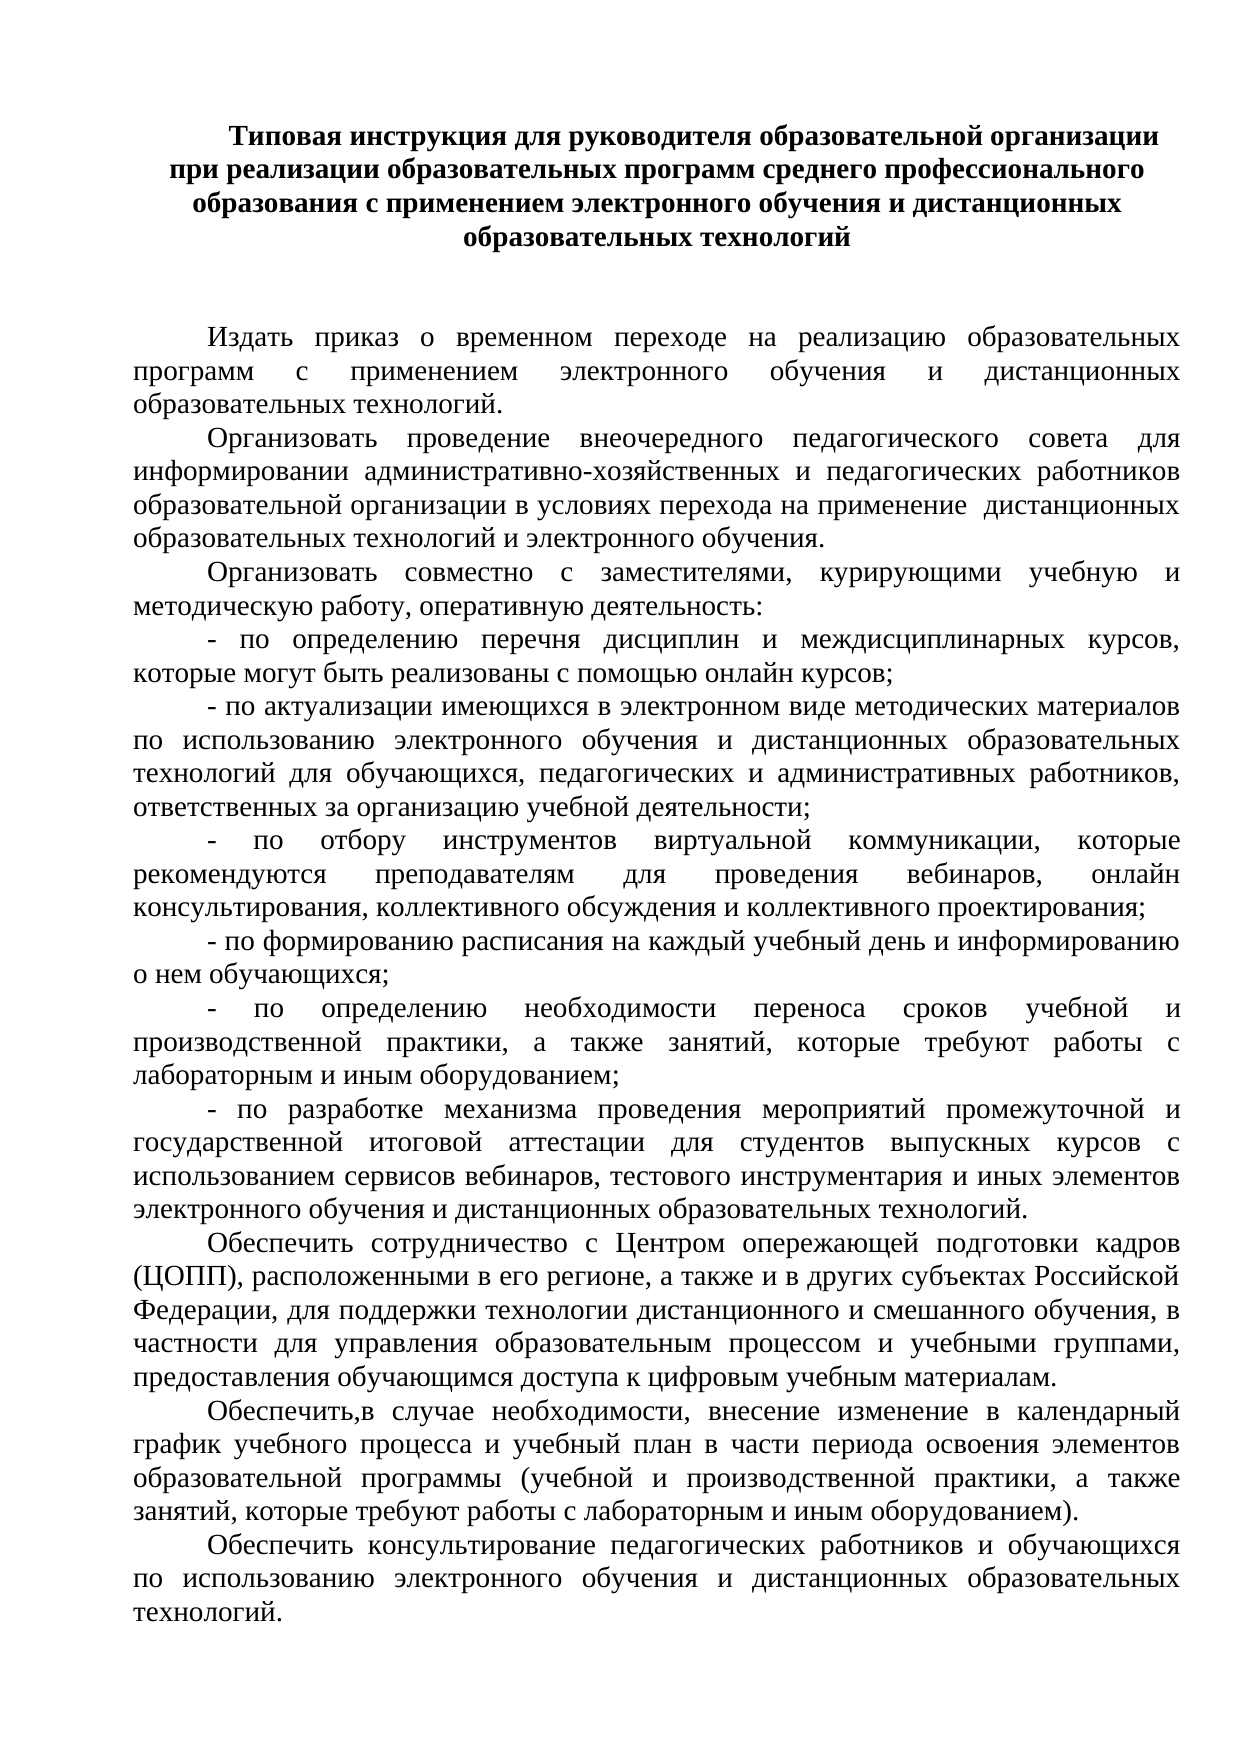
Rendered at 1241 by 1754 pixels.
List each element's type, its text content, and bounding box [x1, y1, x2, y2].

text Организовать проведение внеочередного педагогического совета для информировании административно-хозяйственных и педагогических работников образовательной организации в условиях перехода на применение дистанционных образовательных технологий и электронного обучения. [133, 420, 1181, 554]
text - по формированию расписания на каждый учебный день и информированию о нем обучающихся; [133, 923, 1181, 990]
text - по отбору инструментов виртуальной коммуникации, которые рекомендуются преподавателям для проведения вебинаров, онлайн консультирования, коллективного обсуждения и коллективного проектирования; [133, 822, 1181, 923]
text Организовать совместно с заместителями, курирующими учебную и методическую работу, оперативную деятельность: [133, 554, 1181, 621]
text Типовая инструкция для руководителя образовательной организации при реализации образовательных программ среднего профессионального образования с применением электронного обучения и дистанционных образовательных технологий [133, 118, 1181, 252]
text Обеспечить,в случае необходимости, внесение изменение в календарный график учебного процесса и учебный план в части периода освоения элементов образовательной программы (учебной и производственной практики, а также занятий, которые требуют работы с лабораторным и иным оборудованием). [133, 1393, 1181, 1527]
text Обеспечить сотрудничество с Центром опережающей подготовки кадров (ЦОПП), расположенными в его регионе, а также и в других субъектах Российской Федерации, для поддержки технологии дистанционного и смешанного обучения, в частности для управления образовательным процессом и учебными группами, предоставления обучающимся доступа к цифровым учебным материалам. [133, 1225, 1181, 1393]
text - по разработке механизма проведения мероприятий промежуточной и государственной итоговой аттестации для студентов выпускных курсов с использованием сервисов вебинаров, тестового инструментария и иных элементов электронного обучения и дистанционных образовательных технологий. [133, 1091, 1181, 1225]
text - по определению необходимости переноса сроков учебной и производственной практики, а также занятий, которые требуют работы с лабораторным и иным оборудованием; [133, 990, 1181, 1091]
text Издать приказ о временном переходе на реализацию образовательных программ с применением электронного обучения и дистанционных образовательных технологий. [133, 319, 1181, 420]
text - по актуализации имеющихся в электронном виде методических материалов по использованию электронного обучения и дистанционных образовательных технологий для обучающихся, педагогических и административных работников, ответственных за организацию учебной деятельности; [133, 688, 1181, 822]
text - по определению перечня дисциплин и междисциплинарных курсов, которые могут быть реализованы с помощью онлайн курсов; [133, 621, 1181, 688]
text Обеспечить консультирование педагогических работников и обучающихся по использованию электронного обучения и дистанционных образовательных технологий. [133, 1527, 1181, 1627]
